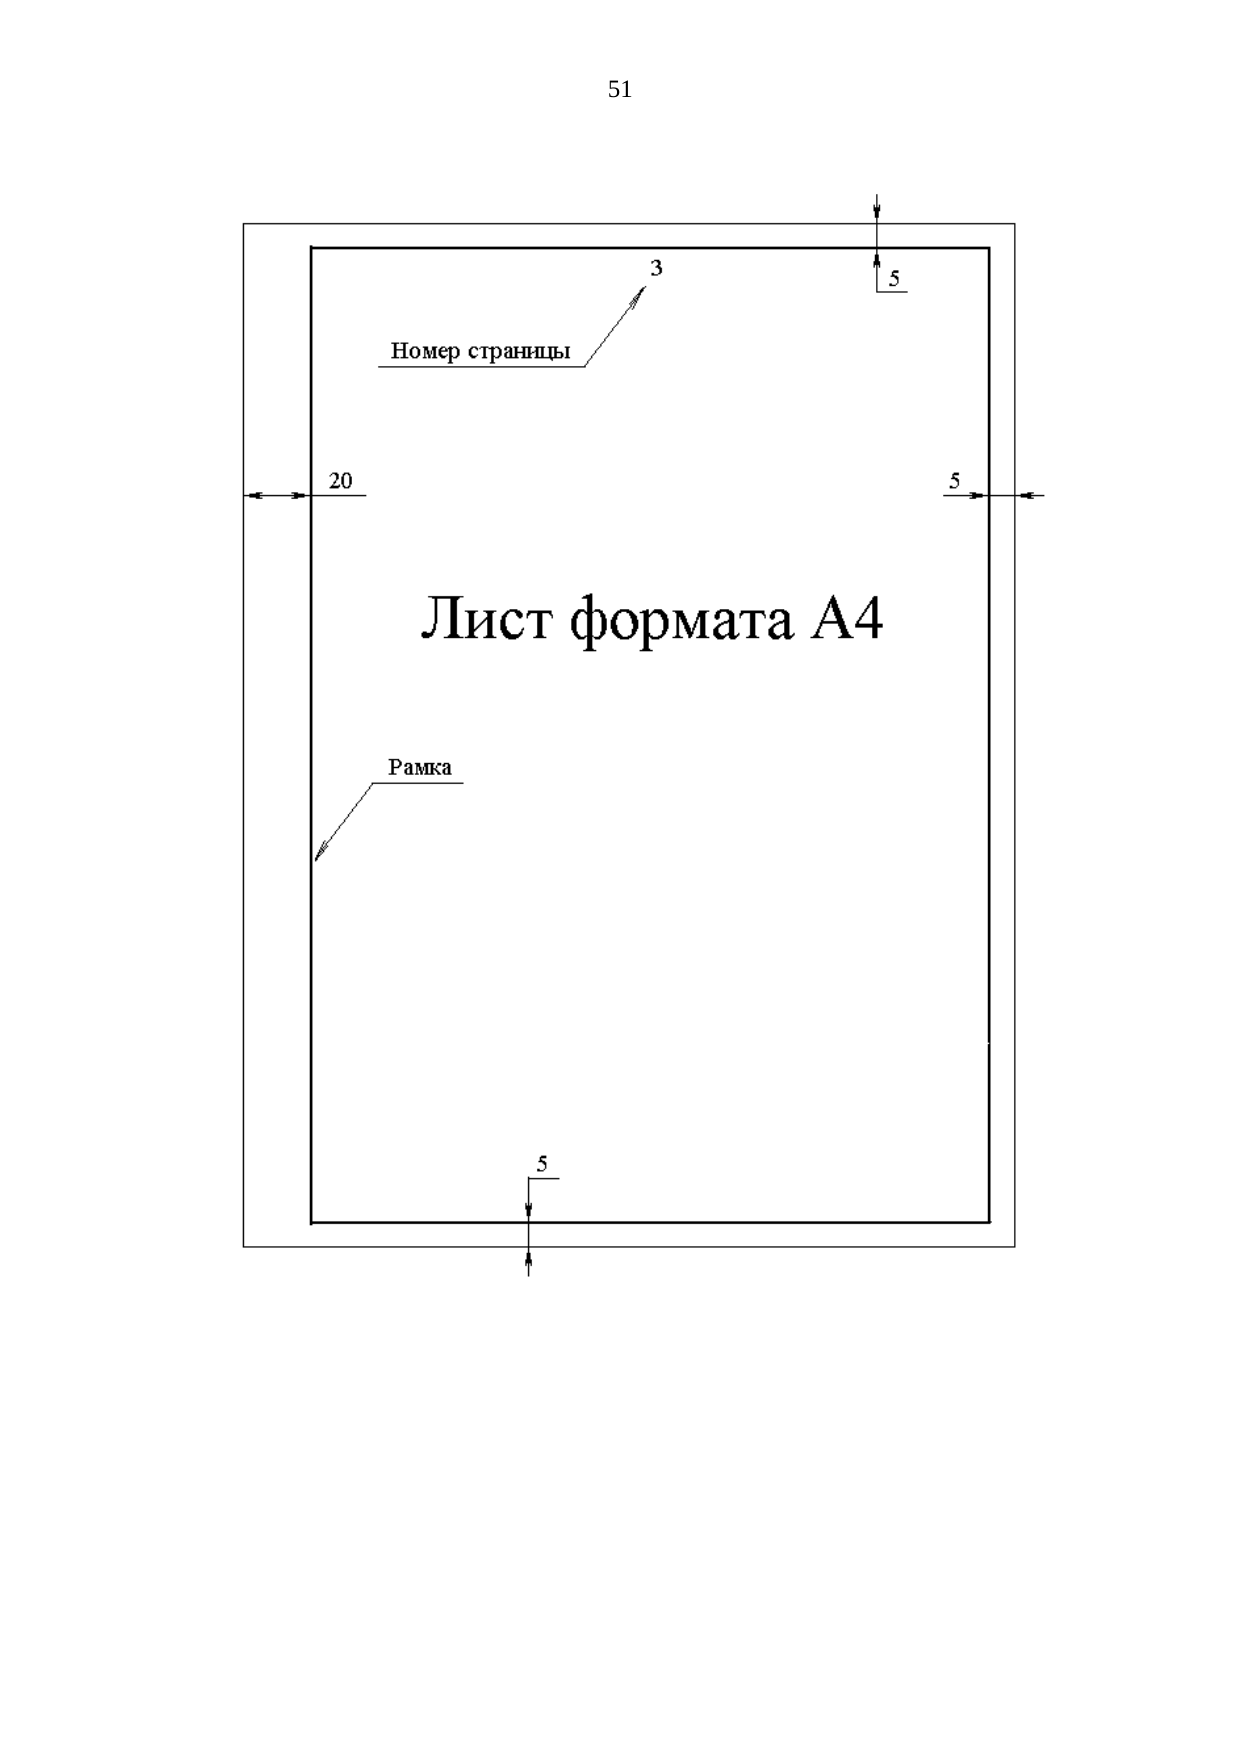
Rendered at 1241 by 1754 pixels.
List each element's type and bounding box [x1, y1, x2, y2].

picture [147, 147, 1126, 1320]
